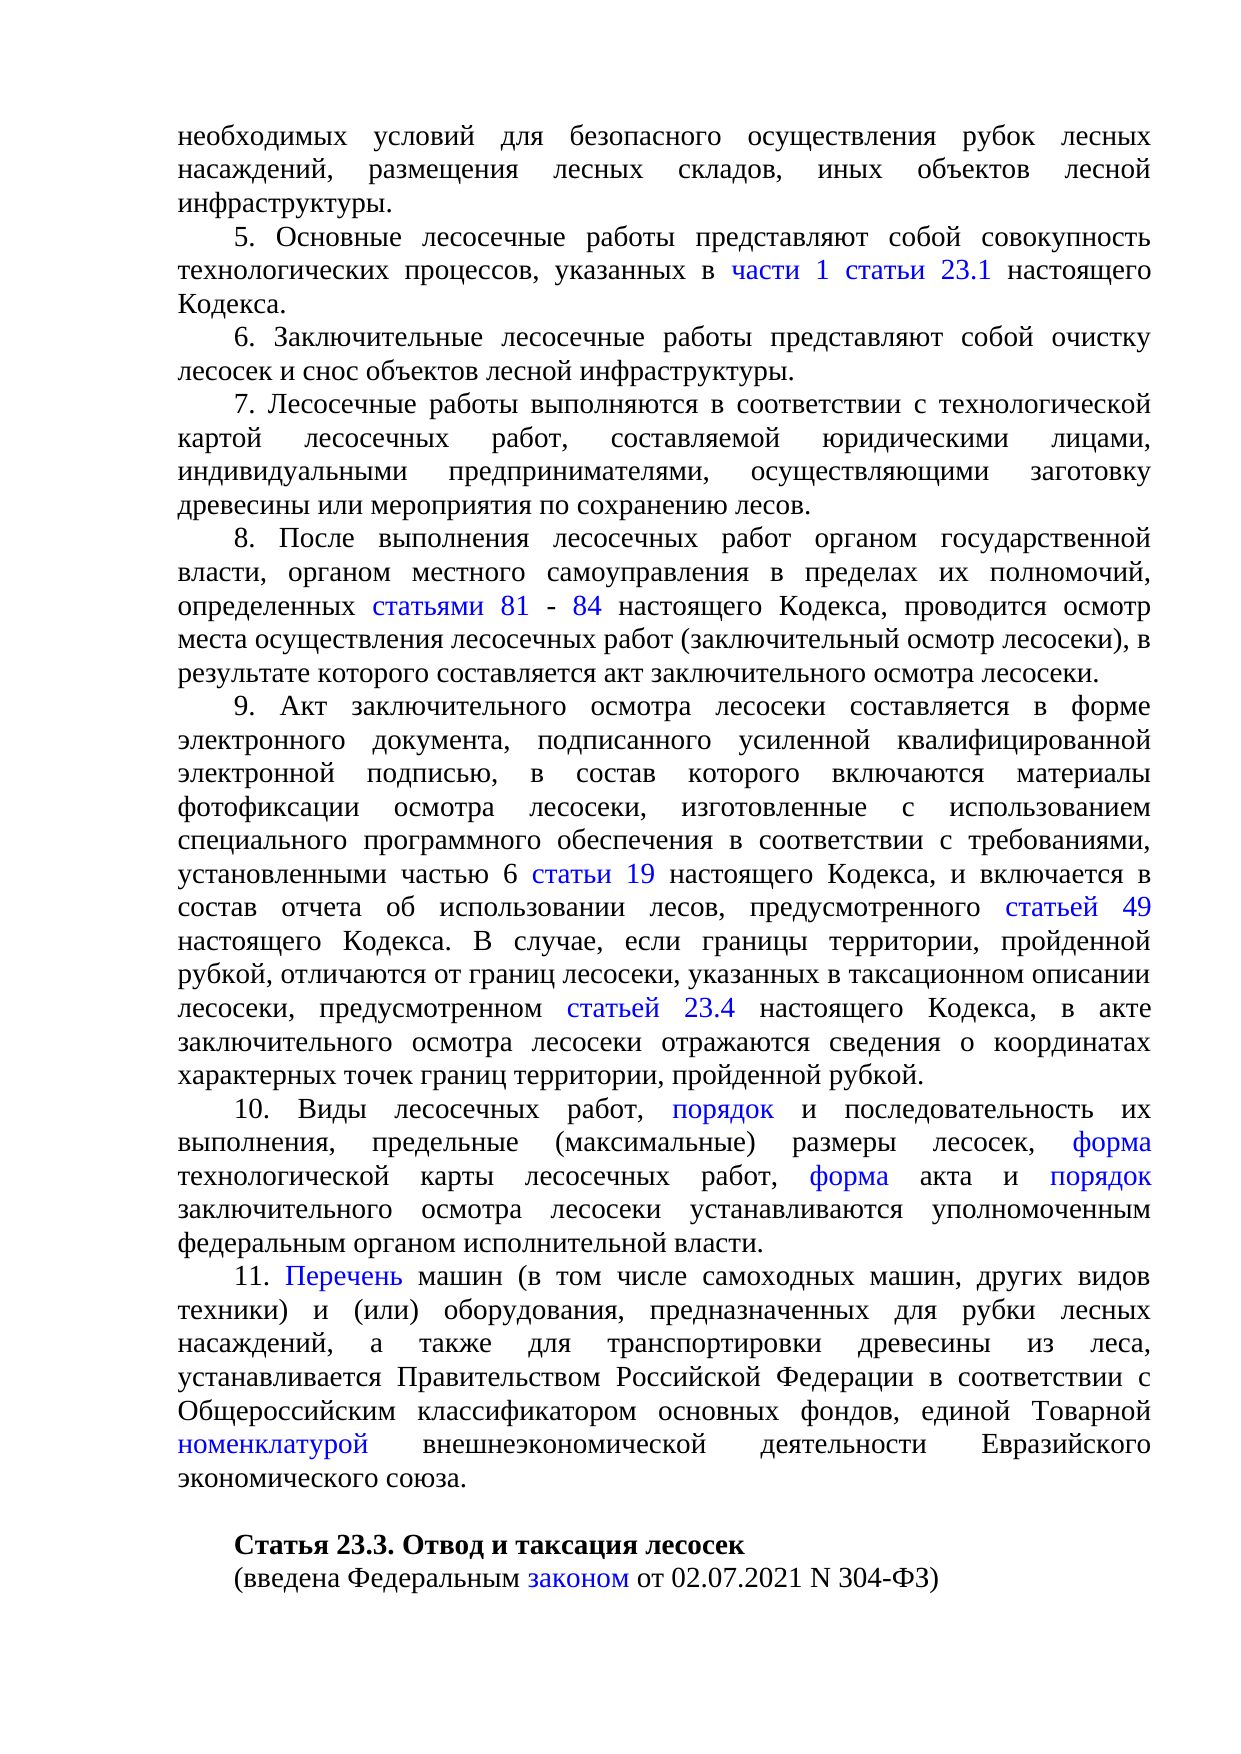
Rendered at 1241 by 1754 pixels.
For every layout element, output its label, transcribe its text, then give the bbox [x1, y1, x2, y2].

text 7. Лесосечные работы выполняются в соответствии с технологической картой лесосечных работ, составляемой юридическими лицами, индивидуальными предпринимателями, осуществляющими заготовку древесины или мероприятия по сохранению лесов. [177, 386, 1152, 521]
text 8. После выполнения лесосечных работ органом государственной власти, органом местного самоуправления в пределах их полномочий, определенных статьями 81 - 84 настоящего Кодекса, проводится осмотр места осуществления лесосечных работ (заключительный осмотр лесосеки), в результате которого составляется акт заключительного осмотра лесосеки. [177, 521, 1152, 688]
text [177, 118, 1152, 219]
text 5. Основные лесосечные работы представляют собой совокупность технологических процессов, указанных в части 1 статьи 23.1 настоящего Кодекса. [177, 219, 1152, 319]
title Статья 23.3. Отвод и таксация лесосек [177, 1527, 1152, 1560]
text 9. Акт заключительного осмотра лесосеки составляется в форме электронного документа, подписанного усиленной квалифицированной электронной подписью, в состав которого включаются материалы фотофиксации осмотра лесосеки, изготовленные с использованием специального программного обеспечения в соответствии с требованиями, установленными частью 6 статьи 19 настоящего Кодекса, и включается в состав отчета об использовании лесов, предусмотренного статьей 49 настоящего Кодекса. В случае, если границы территории, пройденной рубкой, отличаются от границ лесосеки, указанных в таксационном описании лесосеки, предусмотренном статьей 23.4 настоящего Кодекса, в акте заключительного осмотра лесосеки отражаются сведения о координатах характерных точек границ территории, пройденной рубкой. [177, 688, 1152, 1091]
text 10. Виды лесосечных работ, порядок и последовательность их выполнения, предельные (максимальные) размеры лесосек, форма технологической карты лесосечных работ, форма акта и порядок заключительного осмотра лесосеки устанавливаются уполномоченным федеральным органом исполнительной власти. [177, 1091, 1152, 1258]
text (введена Федеральным законом от 02.07.2021 N 304-ФЗ) [177, 1560, 1152, 1594]
text 6. Заключительные лесосечные работы представляют собой очистку лесосек и снос объектов лесной инфраструктуры. [177, 319, 1152, 386]
text 11. Перечень машин (в том числе самоходных машин, других видов техники) и (или) оборудования, предназначенных для рубки лесных насаждений, а также для транспортировки древесины из леса, устанавливается Правительством Российской Федерации в соответствии с Общероссийским классификатором основных фондов, единой Товарной номенклатурой внешнеэкономической деятельности Евразийского экономического союза. [177, 1258, 1152, 1493]
